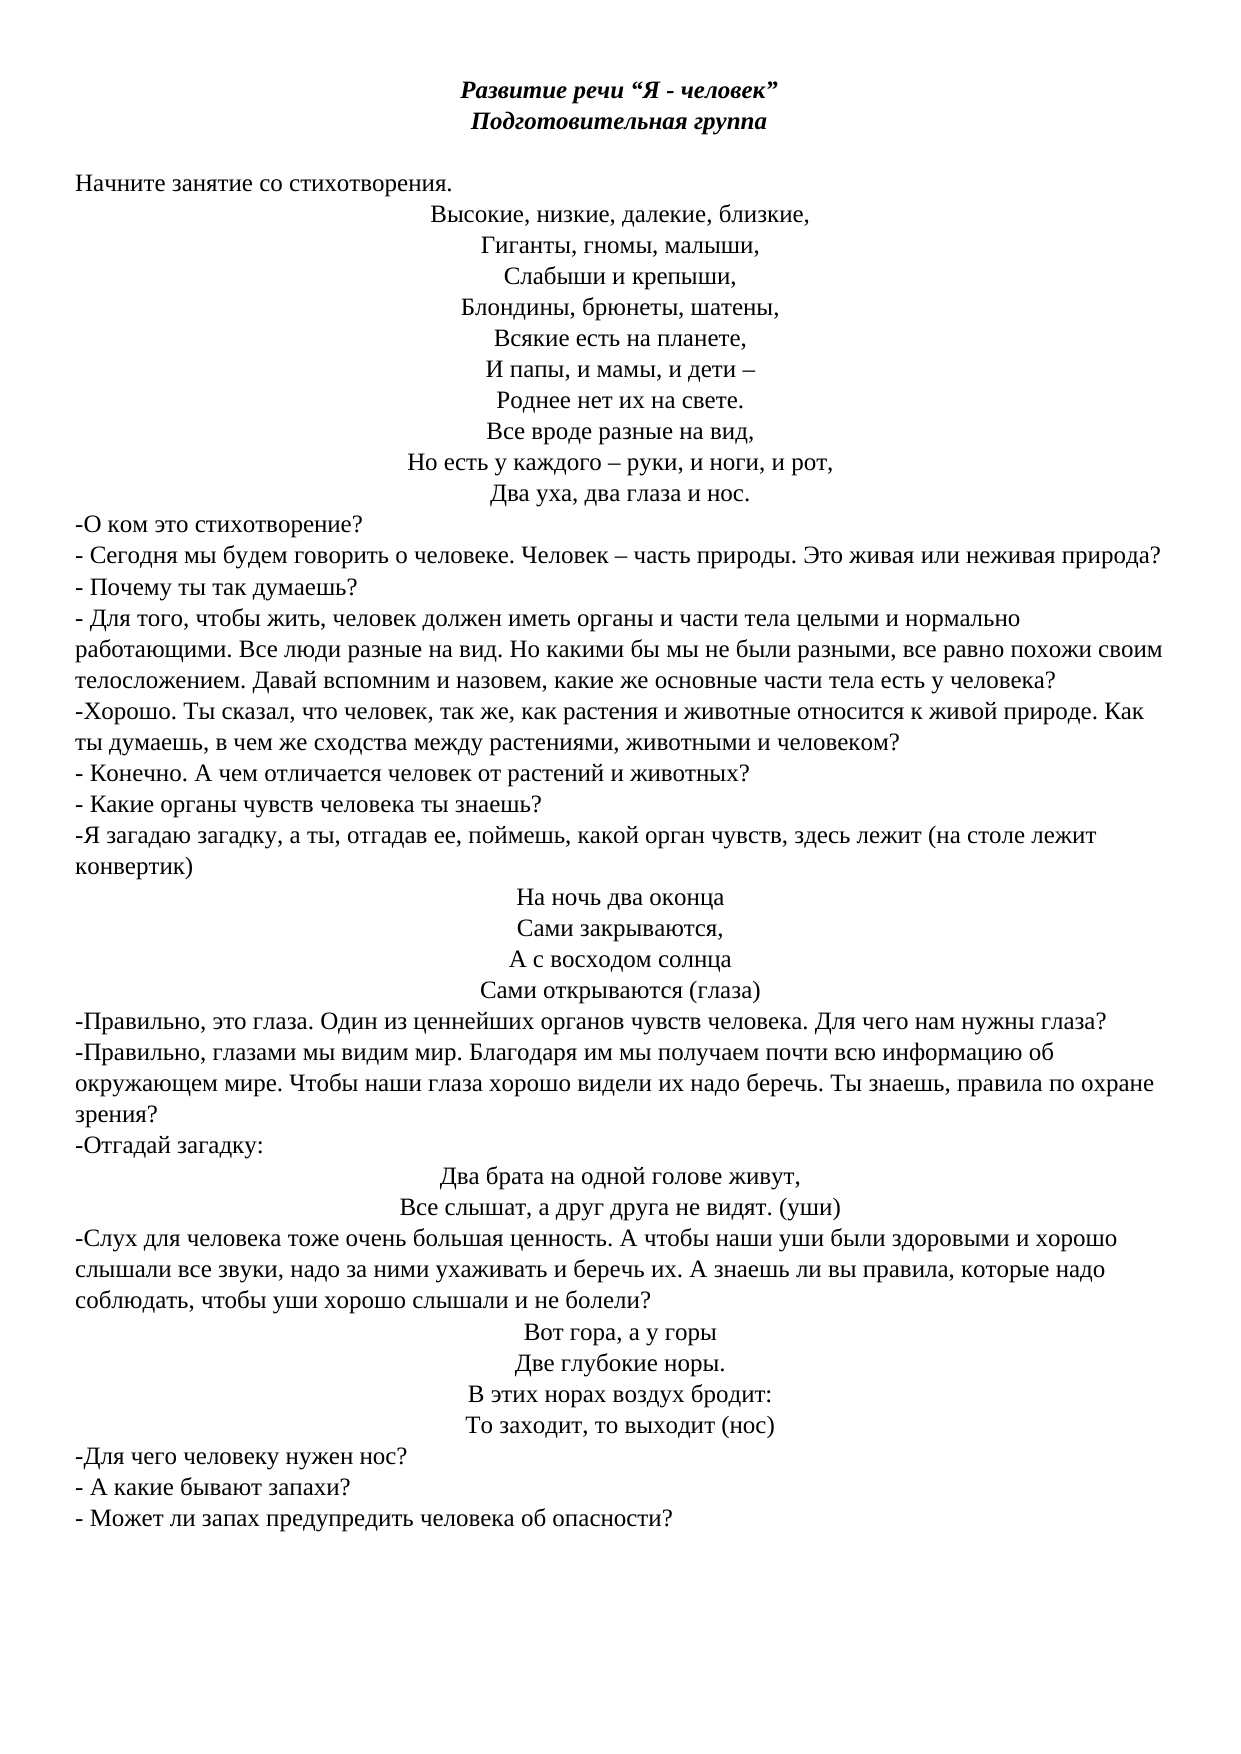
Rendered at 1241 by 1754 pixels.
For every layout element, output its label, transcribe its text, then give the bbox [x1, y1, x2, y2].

text Роднее нет их на свете. [75, 385, 1165, 414]
text Две глубокие норы. [75, 1348, 1165, 1376]
text -Правильно, это глаза. Один из ценнейших органов чувств человека. Для чего нам нужны глаза? [75, 1006, 1165, 1035]
text Слабыши и крепыши, [75, 261, 1165, 290]
text Развитие речи “Я - человек” [75, 75, 1165, 104]
text - Для того, чтобы жить, человек должен иметь органы и части тела целыми и нормально работающими. Все люди разные на вид. Но какими бы мы не были разными, все равно похожи своим телосложением. Давай вспомним и назовем, какие же основные части тела есть у человека? [75, 603, 1165, 693]
text Гиганты, гномы, малыши, [75, 230, 1165, 259]
text Сами открываются (глаза) [75, 975, 1165, 1004]
text Два брата на одной голове живут, [75, 1161, 1165, 1190]
text - Какие органы чувств человека ты знаешь? [75, 789, 1165, 818]
text -О ком это стихотворение? [75, 509, 1165, 538]
text На ночь два оконца [75, 882, 1165, 911]
text Все слышат, а друг друга не видят. (уши) [75, 1192, 1165, 1221]
text Блондины, брюнеты, шатены, [75, 292, 1165, 321]
text -Правильно, глазами мы видим мир. Благодаря им мы получаем почти всю информацию об окружающем мире. Чтобы наши глаза хорошо видели их надо беречь. Ты знаешь, правила по охране зрения? [75, 1037, 1165, 1128]
text Высокие, низкие, далекие, близкие, [75, 199, 1165, 228]
text -Я загадаю загадку, а ты, отгадав ее, поймешь, какой орган чувств, здесь лежит (на столе лежит конвертик) [75, 820, 1165, 880]
text - А какие бывают запахи? [75, 1472, 1165, 1501]
text Вот гора, а у горы [75, 1317, 1165, 1345]
text Сами закрываются, [75, 913, 1165, 942]
text Начните занятие со стихотворения. [75, 168, 1165, 197]
text -Слух для человека тоже очень большая ценность. А чтобы наши уши были здоровыми и хорошо слышали все звуки, надо за ними ухаживать и беречь их. А знаешь ли вы правила, которые надо соблюдать, чтобы уши хорошо слышали и не болели? [75, 1223, 1165, 1314]
text -Хорошо. Ты сказал, что человек, так же, как растения и животные относится к живой природе. Как ты думаешь, в чем же сходства между растениями, животными и человеком? [75, 696, 1165, 756]
text И папы, и мамы, и дети – [75, 354, 1165, 383]
text -Для чего человеку нужен нос? [75, 1441, 1165, 1469]
text - Может ли запах предупредить человека об опасности? [75, 1503, 1165, 1532]
text Подготовительная группа [75, 106, 1165, 135]
text - Почему ты так думаешь? [75, 572, 1165, 600]
text -Отгадай загадку: [75, 1130, 1165, 1159]
text - Конечно. А чем отличается человек от растений и животных? [75, 758, 1165, 787]
text Всякие есть на планете, [75, 323, 1165, 352]
text Два уха, два глаза и нос. [75, 478, 1165, 507]
text В этих норах воздух бродит: [75, 1379, 1165, 1407]
text - Сегодня мы будем говорить о человеке. Человек – часть природы. Это живая или неживая природа? [75, 541, 1165, 569]
text Все вроде разные на вид, [75, 416, 1165, 445]
text Но есть у каждого – руки, и ноги, и рот, [75, 447, 1165, 476]
text То заходит, то выходит (нос) [75, 1410, 1165, 1438]
text А с восходом солнца [75, 944, 1165, 973]
